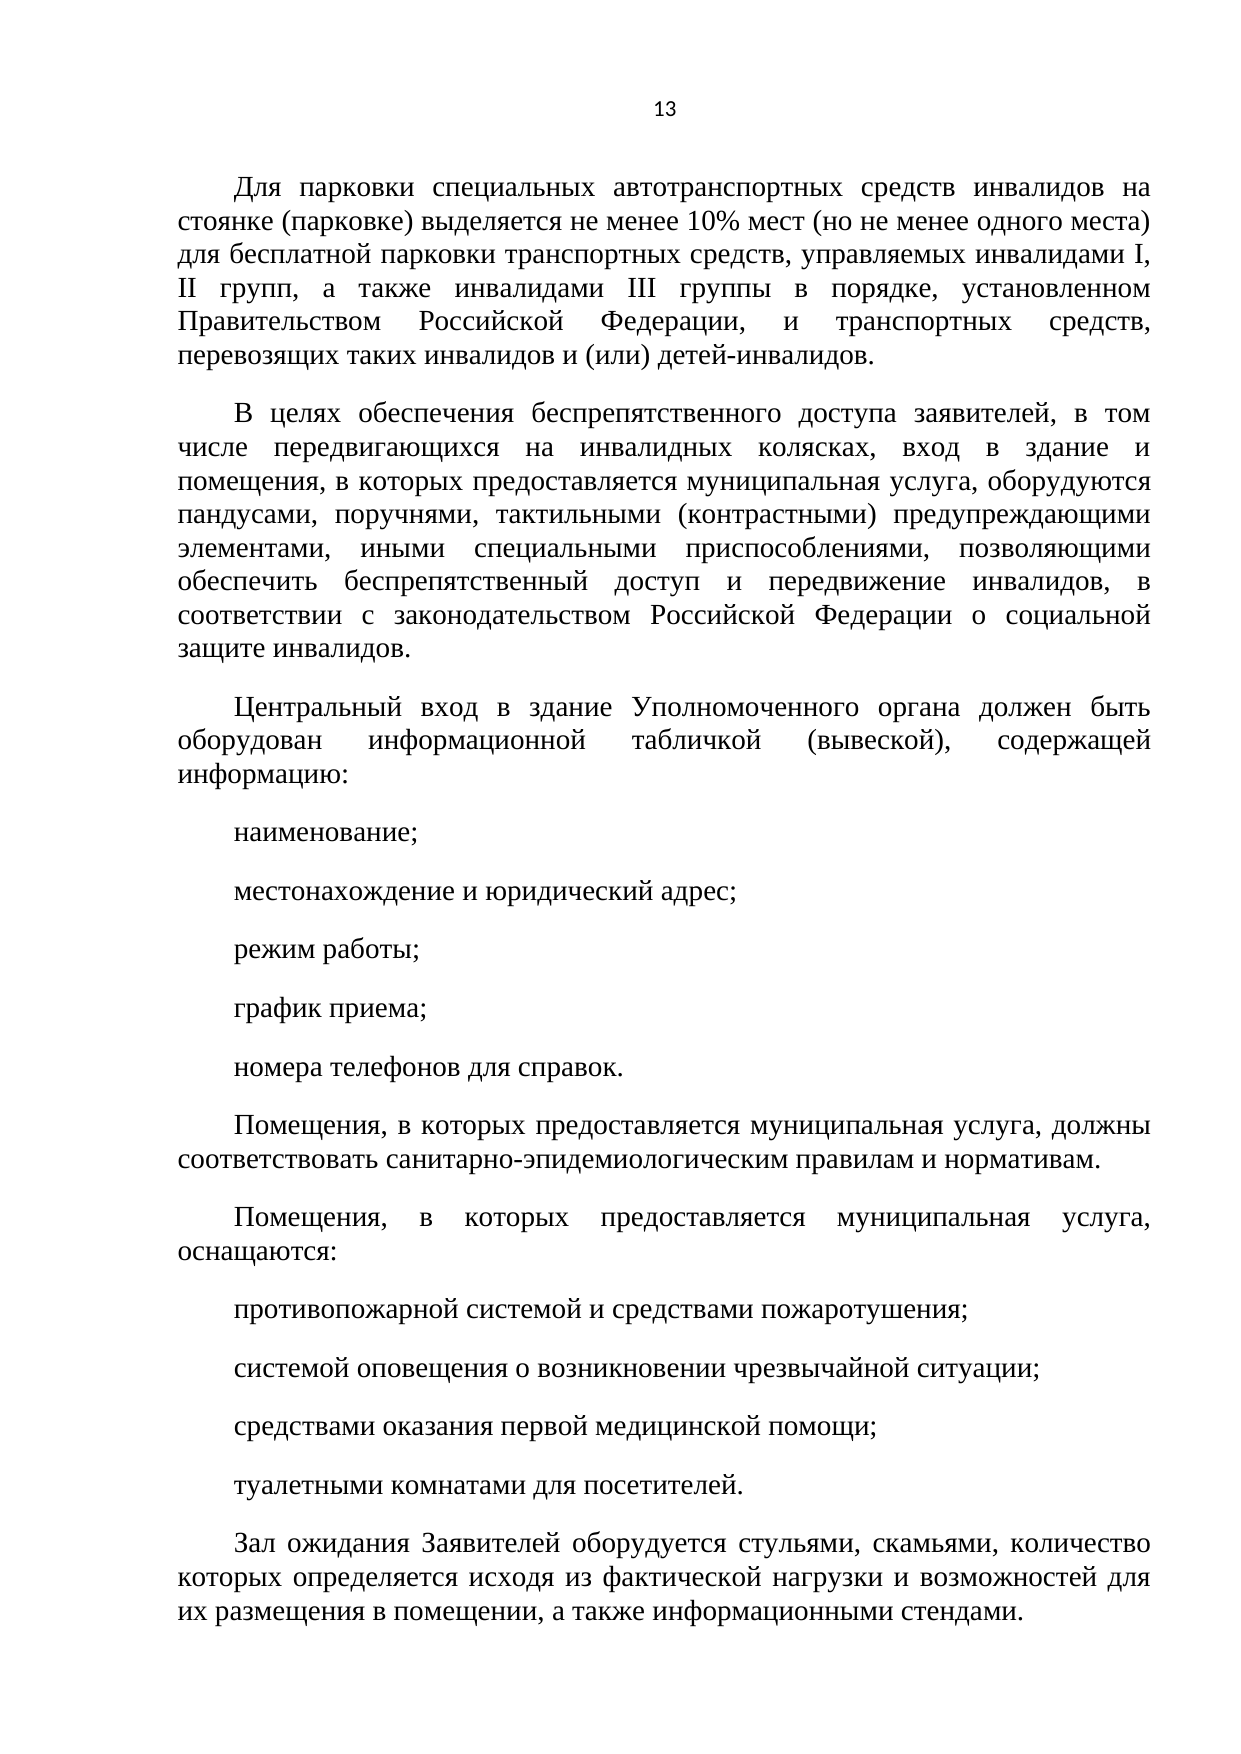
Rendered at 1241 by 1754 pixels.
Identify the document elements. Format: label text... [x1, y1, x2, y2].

text Центральный вход в здание Уполномоченного органа должен быть оборудован информационной табличкой (вывеской), содержащей информацию: [177, 689, 1152, 789]
text противопожарной системой и средствами пожаротушения; [177, 1291, 1152, 1325]
text номера телефонов для справок. [177, 1049, 1152, 1082]
text системой оповещения о возникновении чрезвычайной ситуации; [177, 1350, 1152, 1383]
text Помещения, в которых предоставляется муниципальная услуга, оснащаются: [177, 1199, 1152, 1266]
text Для парковки специальных автотранспортных средств инвалидов на стоянке (парковке) выделяется не менее 10% мест (но не менее одного места) для бесплатной парковки транспортных средств, управляемых инвалидами I, II групп, а также инвалидами III группы в порядке, установленном Правительством Российской Федерации, и транспортных средств, перевозящих таких инвалидов и (или) детей-инвалидов. [177, 169, 1152, 371]
text средствами оказания первой медицинской помощи; [177, 1408, 1152, 1442]
text Помещения, в которых предоставляется муниципальная услуга, должны соответствовать санитарно-эпидемиологическим правилам и нормативам. [177, 1107, 1152, 1174]
text график приема; [177, 990, 1152, 1024]
text наименование; [177, 814, 1152, 848]
text туалетными комнатами для посетителей. [177, 1467, 1152, 1501]
text В целях обеспечения беспрепятственного доступа заявителей, в том числе передвигающихся на инвалидных колясках, вход в здание и помещения, в которых предоставляется муниципальная услуга, оборудуются пандусами, поручнями, тактильными (контрастными) предупреждающими элементами, иными специальными приспособлениями, позволяющими обеспечить беспрепятственный доступ и передвижение инвалидов, в соответствии с законодательством Российской Федерации о социальной защите инвалидов. [177, 396, 1152, 664]
text местонахождение и юридический адрес; [177, 873, 1152, 907]
text Зал ожидания Заявителей оборудуется стульями, скамьями, количество которых определяется исходя из фактической нагрузки и возможностей для их размещения в помещении, а также информационными стендами. [177, 1526, 1152, 1626]
text режим работы; [177, 932, 1152, 965]
